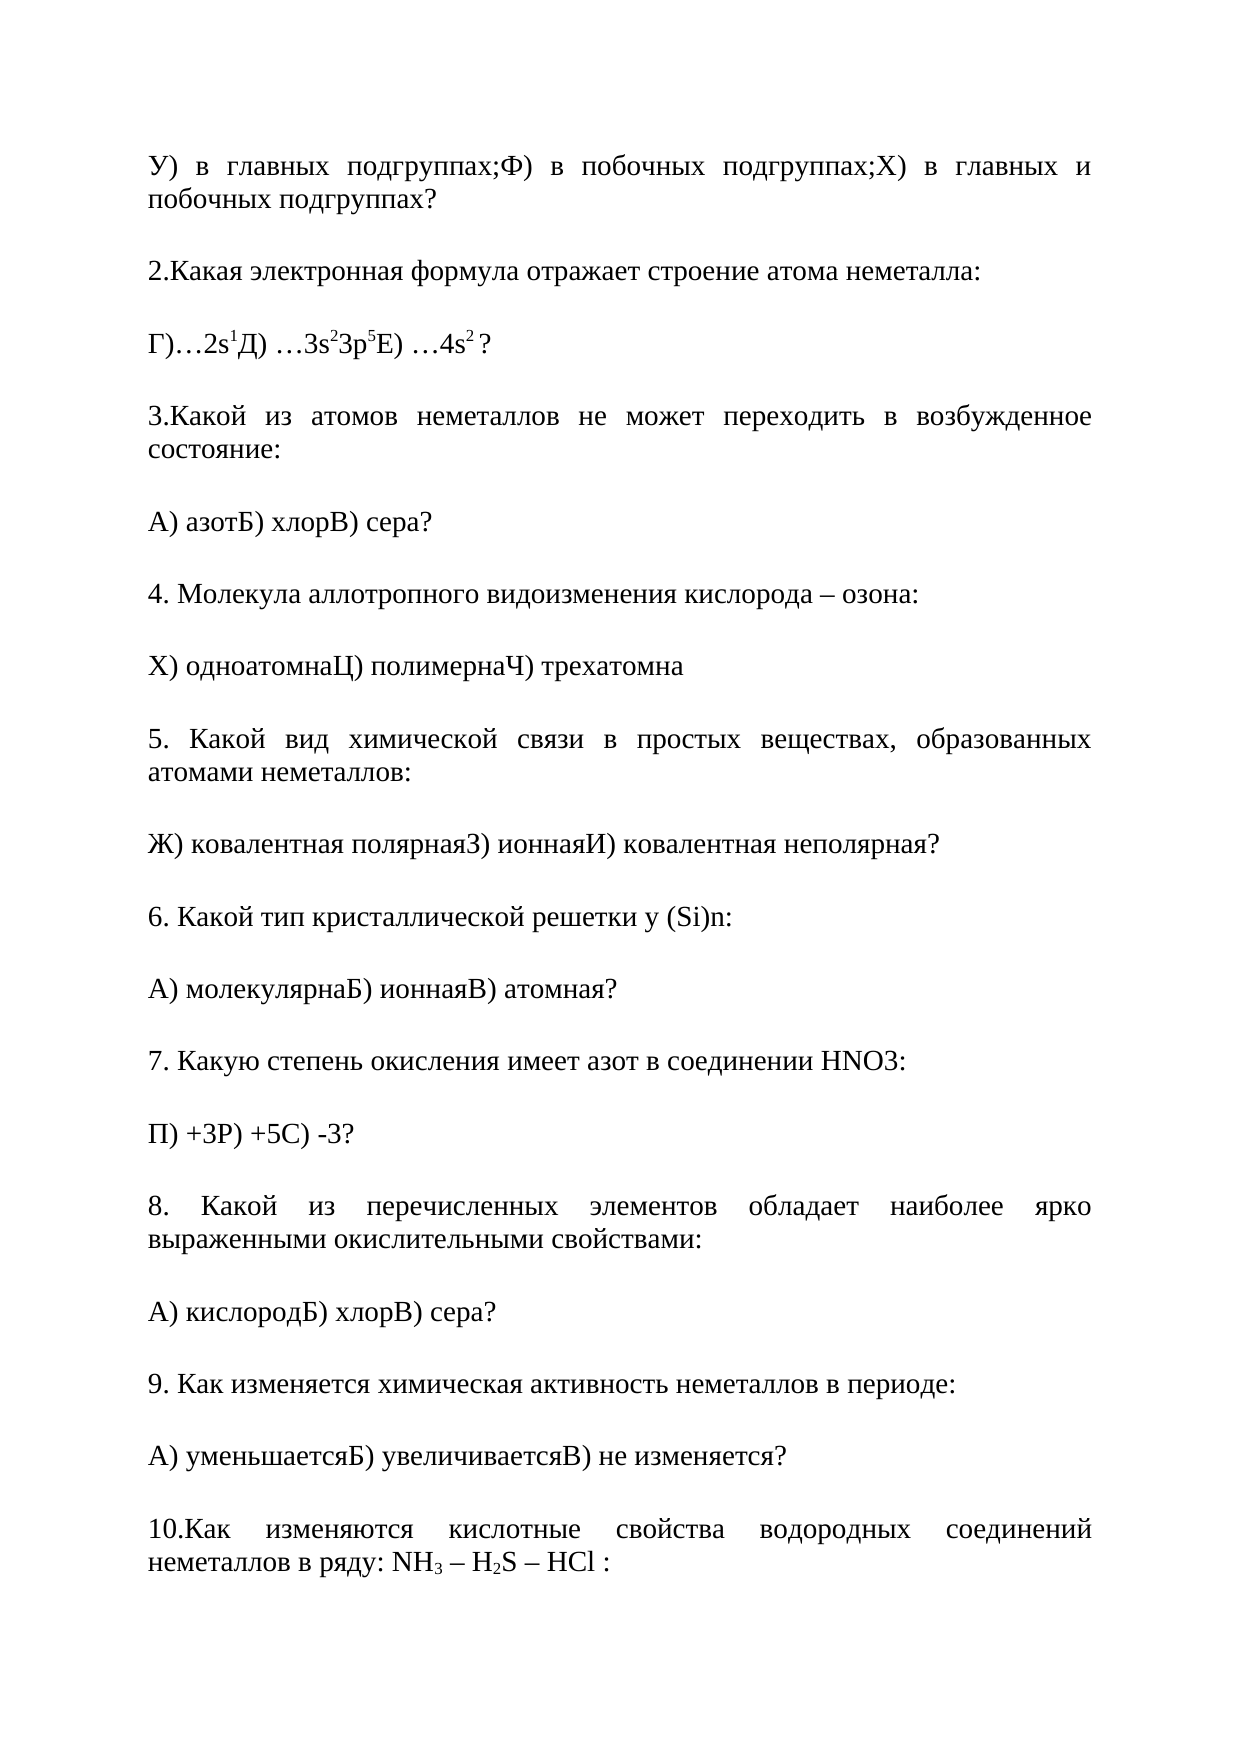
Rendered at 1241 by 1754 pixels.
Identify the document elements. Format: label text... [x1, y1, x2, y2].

text 4. Молекула аллотропного видоизменения кислорода – озона: [148, 576, 1093, 610]
text 5. Какой вид химической связи в простых веществах, образованных атомами неметаллов: [148, 721, 1093, 788]
text Г)…2s1Д) …3s23p5E) …4s2 ? [148, 326, 1093, 359]
text У) в главных подгруппах;Ф) в побочных подгруппах;Х) в главных и побочных подгруппах? [148, 148, 1093, 215]
text 7. Какую степень окисления имеет азот в соединении HNO3: [148, 1043, 1093, 1077]
text А) кислородБ) хлорВ) сера? [148, 1294, 1093, 1327]
text 2.Какая электронная формула отражает строение атома неметалла: [148, 253, 1093, 287]
text 6. Какой тип кристаллической решетки у (Si)n: [148, 899, 1093, 932]
text 9. Как изменяется химическая активность неметаллов в периоде: [148, 1366, 1093, 1400]
text А) азотБ) хлорВ) сера? [148, 504, 1093, 537]
text Х) одноатомнаЦ) полимернаЧ) трехатомна [148, 648, 1093, 682]
text А) молекулярнаБ) ионнаяВ) атомная? [148, 971, 1093, 1005]
text Ж) ковалентная полярнаяЗ) ионнаяИ) ковалентная неполярная? [148, 827, 1093, 860]
text 8. Какой из перечисленных элементов обладает наиболее ярко выраженными окислительными свойствами: [148, 1188, 1093, 1255]
text 3.Какой из атомов неметаллов не может переходить в возбужденное состояние: [148, 398, 1093, 465]
text П) +3Р) +5С) -3? [148, 1116, 1093, 1149]
text А) уменьшаетсяБ) увеличиваетсяВ) не изменяется? [148, 1438, 1093, 1472]
text 10.Как изменяются кислотные свойства водородных соединений неметаллов в ряду: NH3 – H2S – HCl : [148, 1511, 1093, 1578]
